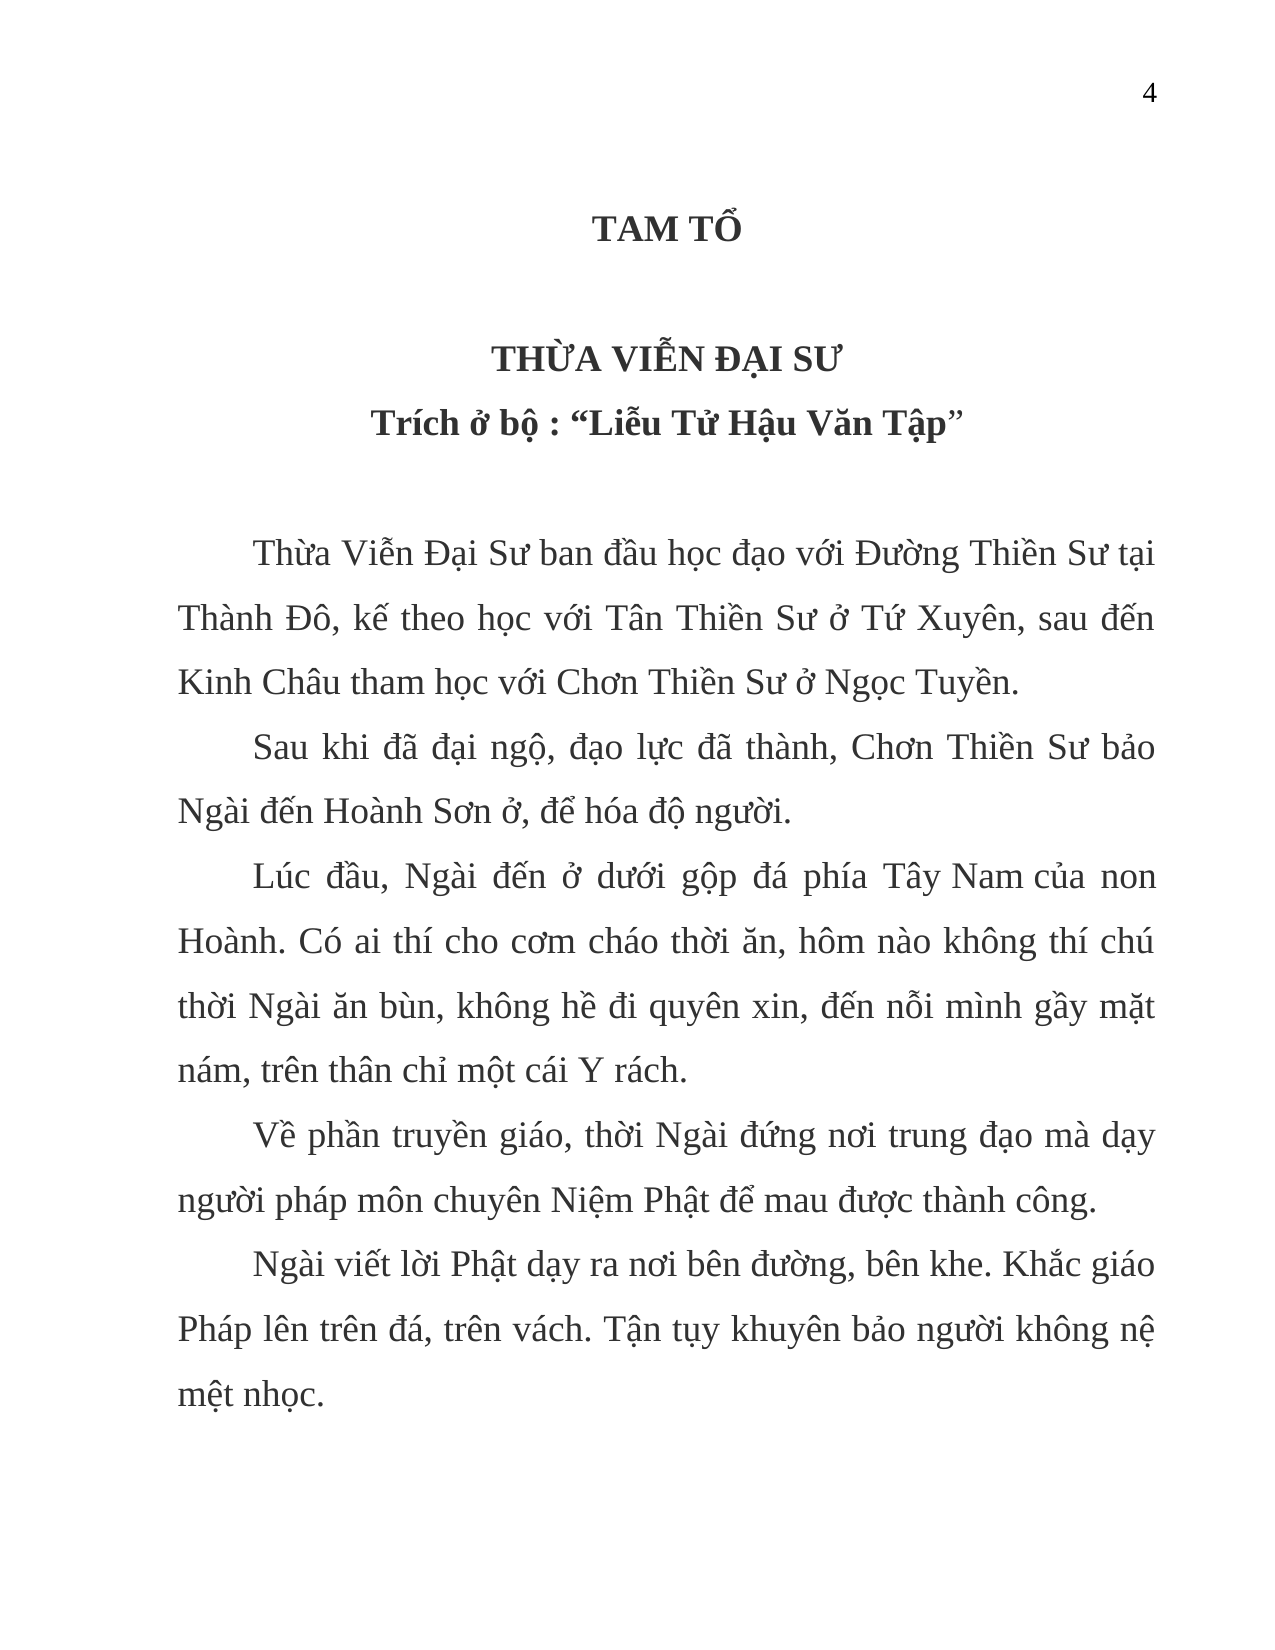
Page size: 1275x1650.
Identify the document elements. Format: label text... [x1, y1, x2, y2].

text Thừa Viễn Đại Sư ban đầu học đạo với Đường Thiền Sư tại Thành Đô, kế theo học với Tân Thiền Sư ở Tứ Xuyên, sau đến Kinh Châu tham học với Chơn Thiền Sư ở Ngọc Tuyền. [177, 530, 1157, 703]
text Lúc đầu, Ngài đến ở dưới gộp đá phía Tây Nam của non Hoành. Có ai thí cho cơm cháo thời ăn, hôm nào không thí chú thời Ngài ăn bùn, không hề đi quyên xin, đến nỗi mình gầy mặt nám, trên thân chỉ một cái Y rách. [177, 854, 1157, 1091]
text TAM TỔ [177, 207, 1157, 250]
text Ngài viết lời Phật dạy ra nơi bên đường, bên khe. Khắc giáo Pháp lên trên đá, trên vách. Tận tụy khuyên bảo người không nệ mệt nhọc. [177, 1242, 1157, 1414]
text Trích ở bộ : “Liễu Tử Hậu Văn Tập” [177, 401, 1157, 444]
text THỪA VIỄN ĐẠI SƯ [177, 336, 1157, 379]
text Về phần truyền giáo, thời Ngài đứng nơi trung đạo mà dạy người pháp môn chuyên Niệm Phật để mau được thành công. [177, 1112, 1157, 1220]
text Sau khi đã đại ngộ, đạo lực đã thành, Chơn Thiền Sư bảo Ngài đến Hoành Sơn ở, để hóa độ người. [177, 724, 1157, 832]
